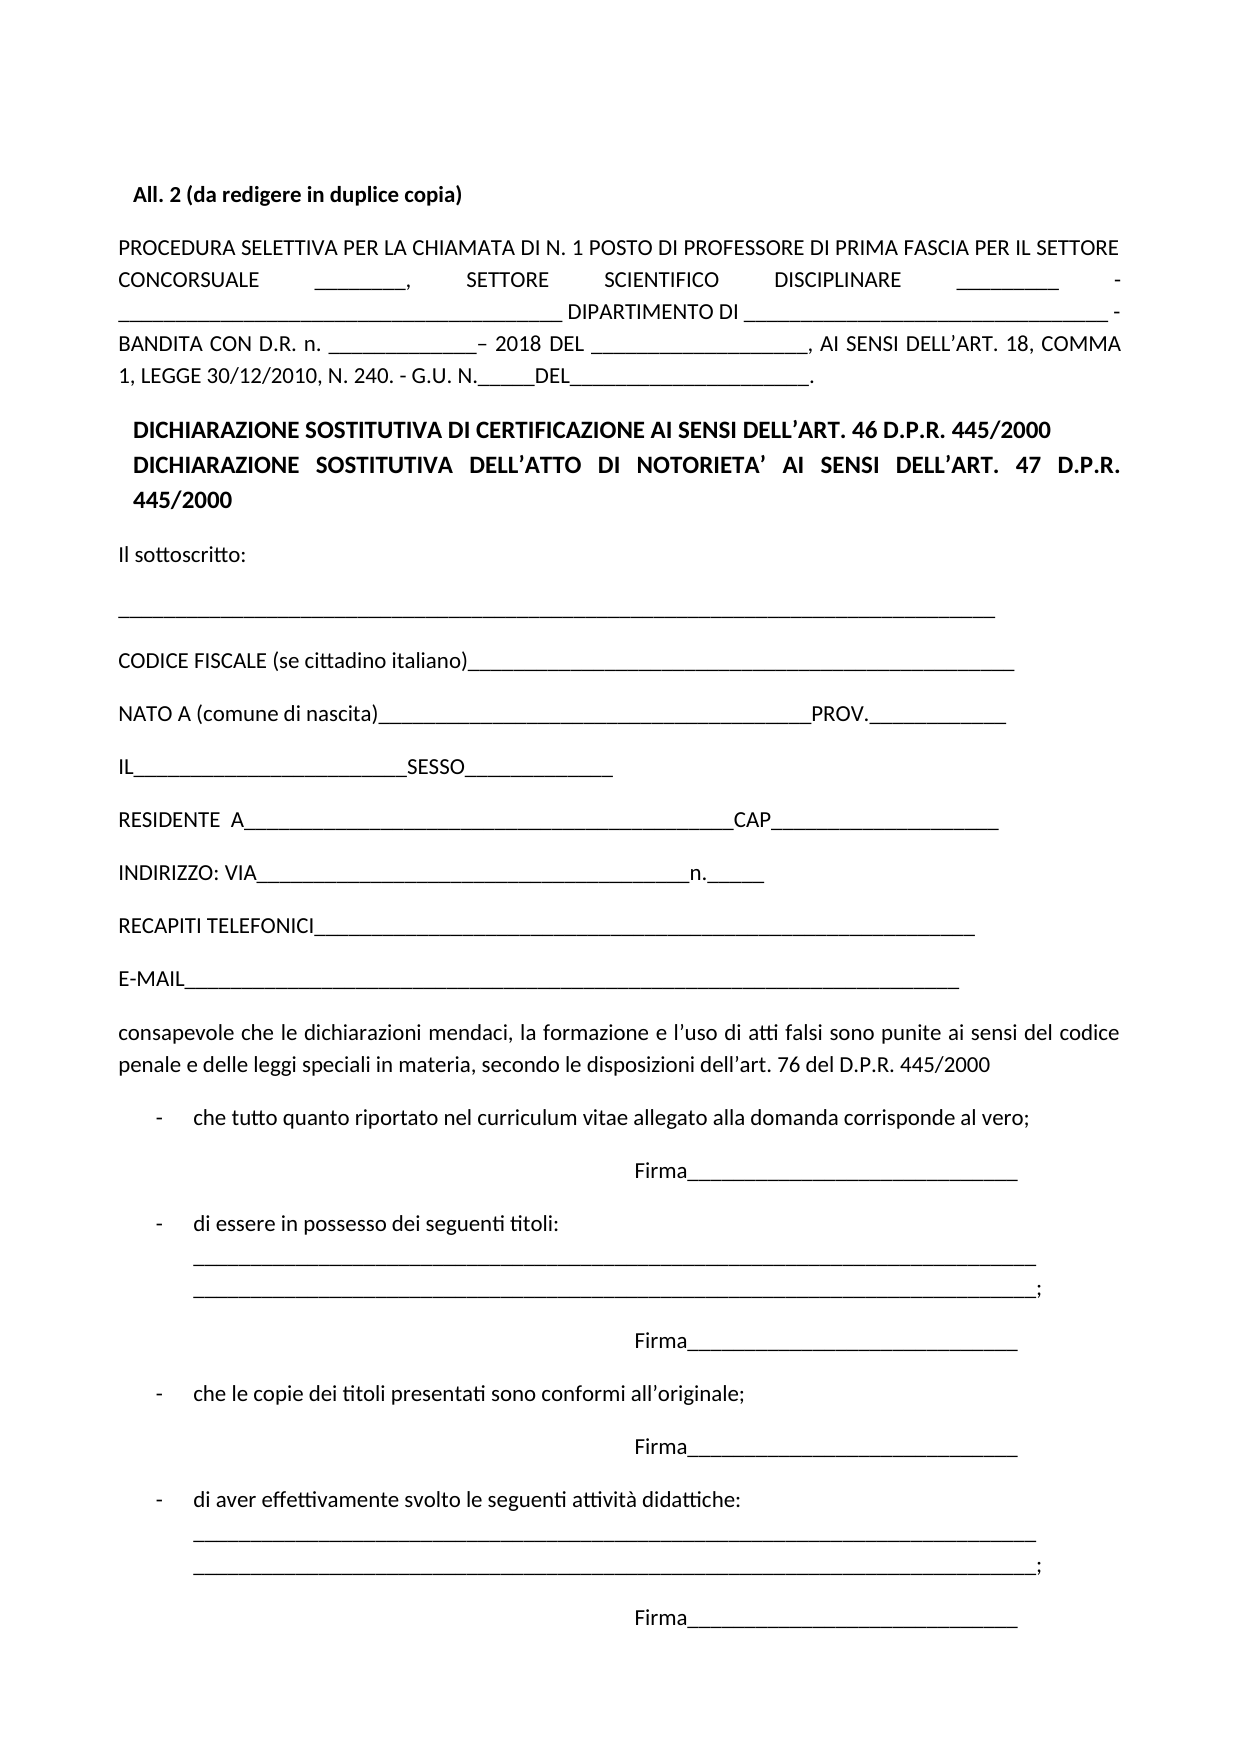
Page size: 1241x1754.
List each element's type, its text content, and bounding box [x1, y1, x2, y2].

text Firma_____________________________ [634, 1326, 1122, 1354]
text CODICE FISCALE (se cittadino italiano)________________________________________________ [118, 646, 1122, 674]
list di essere in possesso dei seguenti titoli: [156, 1209, 1122, 1237]
list __________________________________________________________________________ [193, 1517, 1122, 1546]
text E-MAIL____________________________________________________________________ [118, 964, 1122, 993]
text RESIDENTE A___________________________________________CAP____________________ [118, 806, 1122, 833]
text _____________________________________________________________________________ [118, 593, 1122, 621]
text Firma_____________________________ [634, 1156, 1122, 1184]
list __________________________________________________________________________; [193, 1273, 1122, 1301]
text INDIRIZZO: VIA______________________________________n._____ [118, 858, 1122, 887]
text Firma_____________________________ [598, 1432, 1122, 1460]
list DICHIARAZIONE SOSTITUTIVA DI CERTIFICAZIONE AI SENSI DELL’ART. 46 D.P.R. 445/2000 [133, 414, 1122, 445]
text IL________________________SESSO_____________ [118, 752, 1122, 781]
text NATO A (comune di nascita)______________________________________PROV.____________ [118, 699, 1122, 727]
list di aver effettivamente svolto le seguenti attività didattiche: [156, 1485, 1122, 1513]
list DICHIARAZIONE SOSTITUTIVA DELL’ATTO DI NOTORIETA’ AI SENSI DELL’ART. 47 D.P.R. 445/2000 [133, 449, 1122, 515]
text RECAPITI TELEFONICI__________________________________________________________ [118, 912, 1122, 939]
list che tutto quanto riportato nel curriculum vitae allegato alla domanda corrisponde al vero; [156, 1103, 1122, 1131]
text Firma_____________________________ [598, 1603, 1122, 1631]
list All. 2 (da redigere in duplice copia) [133, 180, 1122, 208]
text consapevole che le dichiarazioni mendaci, la formazione e l’uso di atti falsi sono punite ai sensi del codice penale e delle leggi speciali in materia, secondo le disposizioni dell’art. 76 del D.P.R. 445/2000 [118, 1018, 1122, 1078]
text PROCEDURA SELETTIVA PER LA CHIAMATA DI N. 1 POSTO DI PROFESSORE DI PRIMA FASCIA PER IL SETTORE CONCORSUALE ________, SETTORE SCIENTIFICO DISCIPLINARE _________ - _______________________________________ DIPARTIMENTO DI ________________________________ - BANDITA CON D.R. n. _____________– 2018 DEL ___________________, AI SENSI DELL’ART. 18, COMMA 1, LEGGE 30/12/2010, N. 240. - G.U. N._____DEL_____________________. [118, 233, 1122, 389]
list __________________________________________________________________________; [193, 1550, 1122, 1578]
text Il sottoscritto: [118, 540, 1122, 568]
list che le copie dei titoli presentati sono conformi all’originale; [156, 1379, 1122, 1407]
list __________________________________________________________________________ [193, 1241, 1122, 1269]
